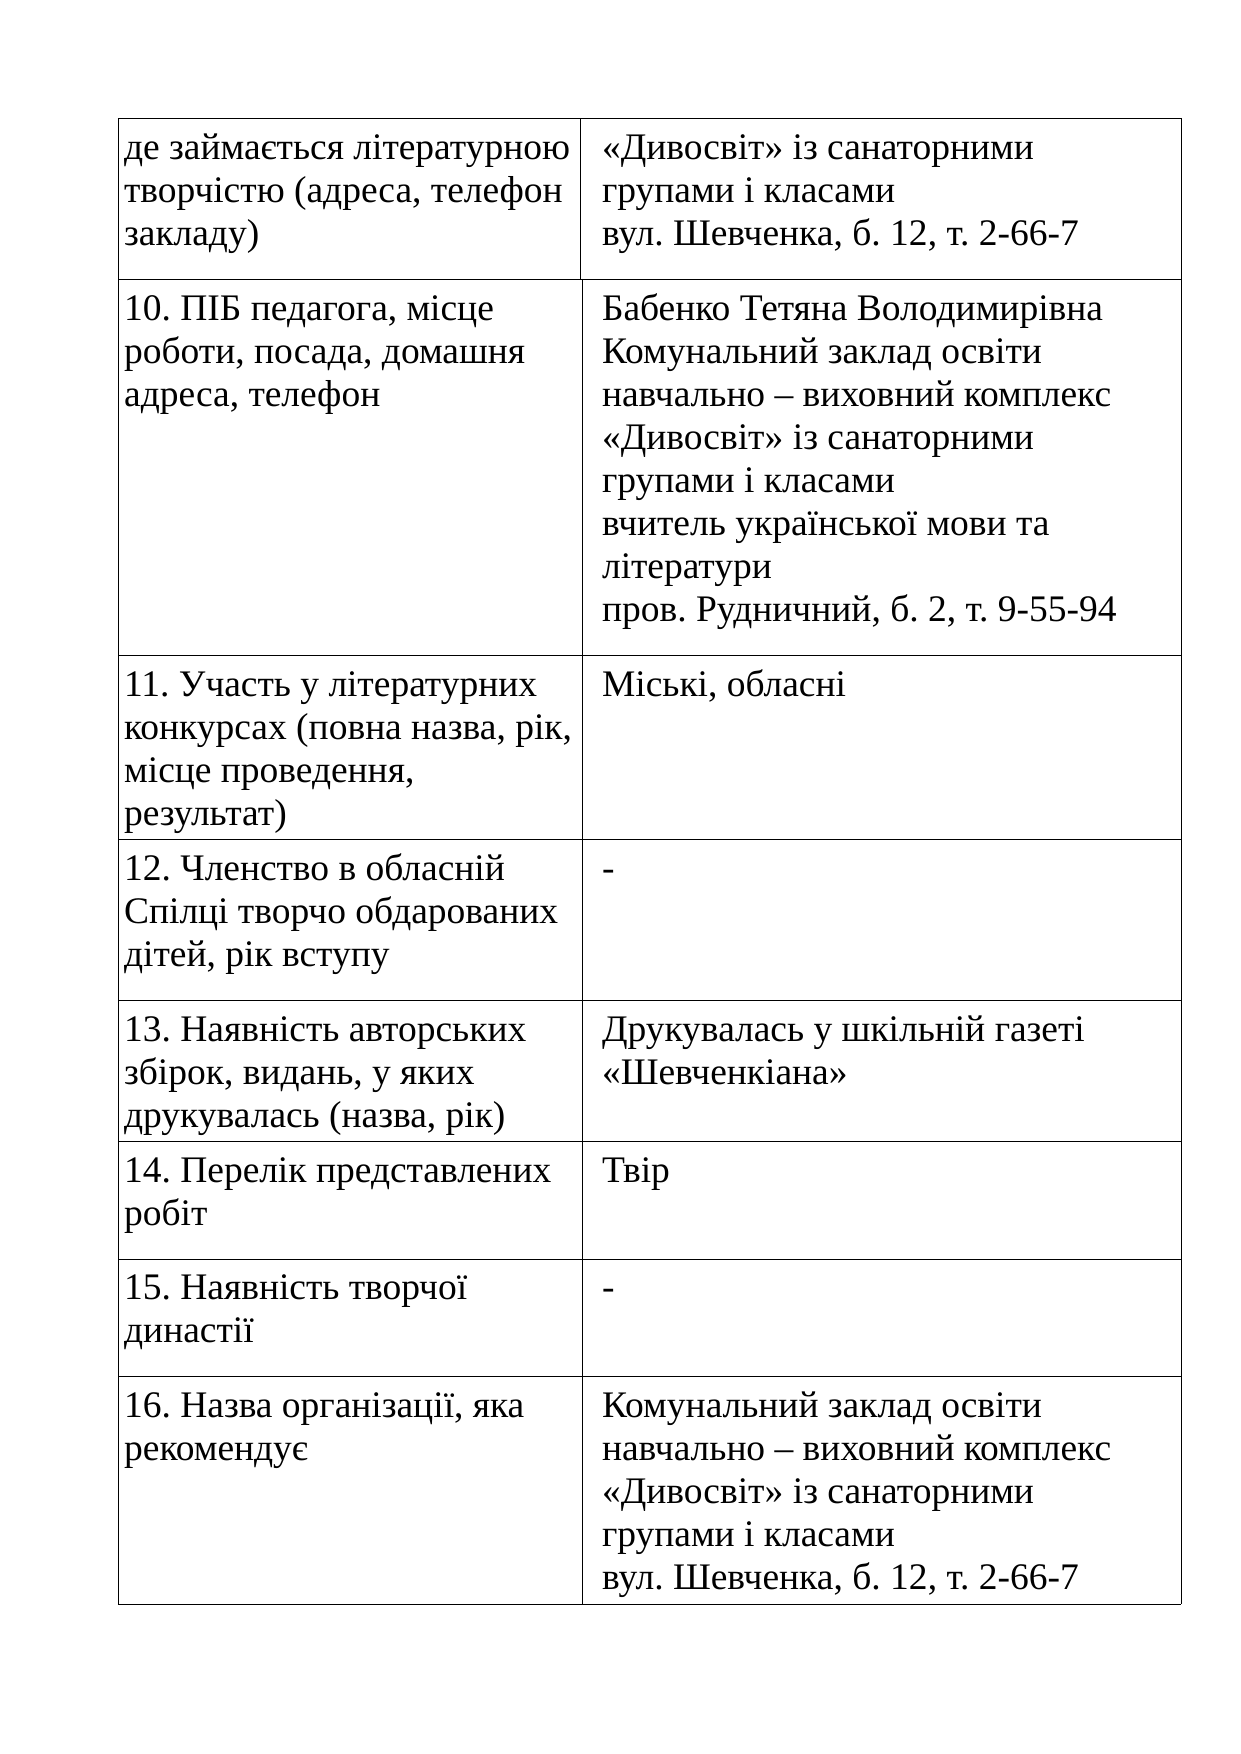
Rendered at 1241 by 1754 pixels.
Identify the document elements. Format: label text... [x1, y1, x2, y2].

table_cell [119, 119, 580, 279]
table_cell [583, 656, 596, 839]
table_cell [583, 1142, 596, 1258]
table_cell [583, 1260, 596, 1376]
table_cell - [596, 1260, 1181, 1376]
table_cell 16. Назва організації, яка рекомендує [119, 1377, 582, 1603]
table_cell - [596, 840, 1181, 1000]
table_cell 12. Членство в обласній Спілці творчо обдарованих дітей, рік вступу [119, 840, 582, 1000]
table_cell Бабенко Тетяна Володимирівна Комунальний заклад освіти навчально – виховний комплекс «Дивосвіт» із санаторними групами і класами вчитель української мови та літератури пров. Рудничний, б. 2, т. 9-55-94 [596, 280, 1181, 655]
table_cell [581, 119, 596, 279]
table_cell [583, 1001, 596, 1141]
table_cell Друкувалась у шкільній газеті «Шевченкіана» [596, 1001, 1181, 1141]
table_cell [583, 840, 596, 1000]
table_cell Міські, обласні [596, 656, 1181, 839]
table_cell Твір [596, 1142, 1181, 1258]
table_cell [596, 119, 1181, 279]
table_cell [583, 280, 596, 655]
table_cell [583, 1377, 596, 1603]
table_cell 15. Наявність творчої династії [119, 1260, 582, 1376]
table_cell 11. Участь у літературних конкурсах (повна назва, рік, місце проведення, результат) [119, 656, 582, 839]
table_cell Комунальний заклад освіти навчально – виховний комплекс «Дивосвіт» із санаторними групами і класами вул. Шевченка, б. 12, т. 2-66-7 [596, 1377, 1181, 1603]
table_cell 14. Перелік представлених робіт [119, 1142, 582, 1258]
table_cell 10. ПІБ педагога, місце роботи, посада, домашня адреса, телефон [119, 280, 582, 655]
table_cell 13. Наявність авторських збірок, видань, у яких друкувалась (назва, рік) [119, 1001, 582, 1141]
